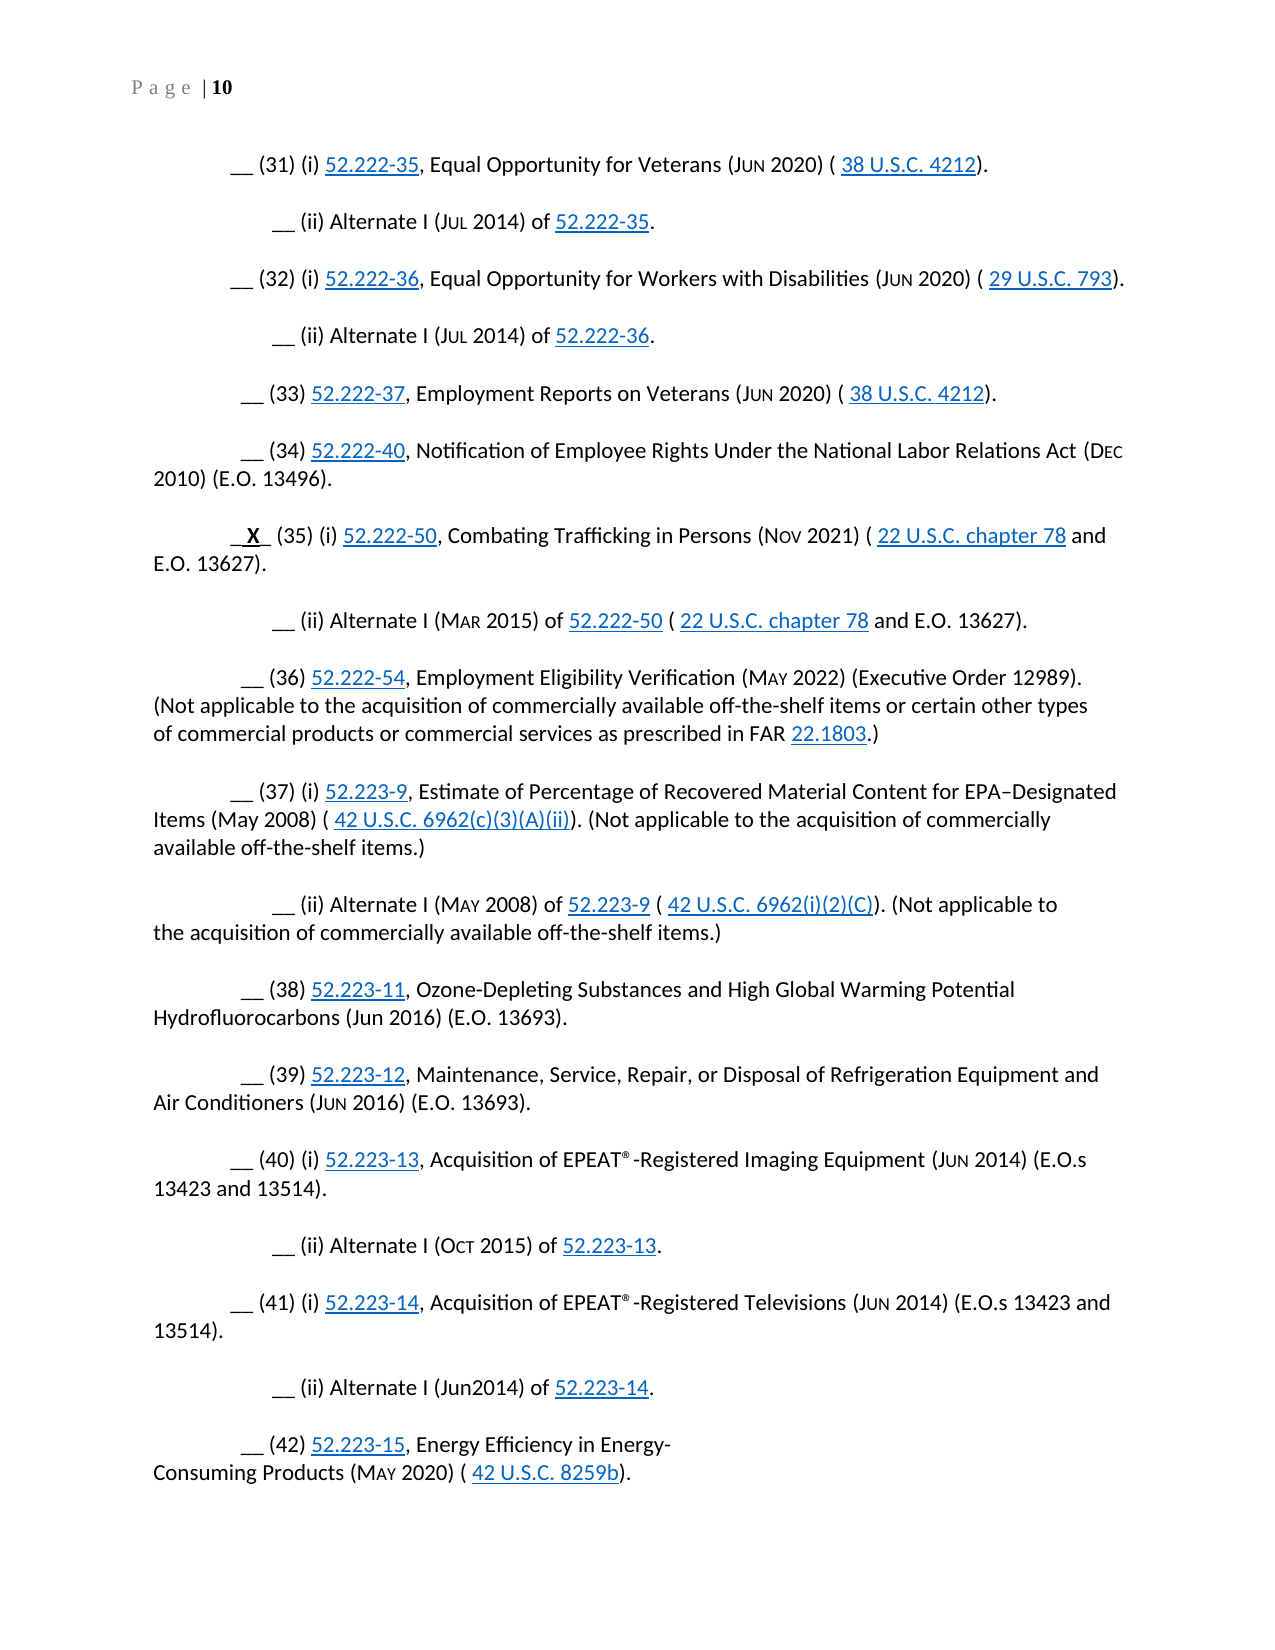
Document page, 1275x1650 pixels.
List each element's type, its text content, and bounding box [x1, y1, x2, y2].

text __ (ii) Alternate I (May 2008) of 52.223-9 ( 42 U.S.C. 6962(i)(2)(C)). (Not applicable to the acquisition of commercially available off-the-shelf items.) [153, 890, 1125, 946]
text __ (34) 52.222-40, Notification of Employee Rights Under the National Labor Relations Act (Dec 2010) (E.O. 13496). [153, 436, 1125, 492]
text _ X_ (35) (i) 52.222-50, Combating Trafficking in Persons (Nov 2021) ( 22 U.S.C. chapter 78 and E.O. 13627). [153, 521, 1125, 577]
text __ (ii) Alternate I (Mar 2015) of 52.222-50 ( 22 U.S.C. chapter 78 and E.O. 13627). [153, 606, 1125, 634]
text __ (39) 52.223-12, Maintenance, Service, Repair, or Disposal of Refrigeration Equipment and Air Conditioners (Jun 2016) (E.O. 13693). [153, 1060, 1125, 1116]
text __ (ii) Alternate I (Jun2014) of 52.223-14. [153, 1373, 1125, 1401]
text __ (32) (i) 52.222-36, Equal Opportunity for Workers with Disabilities (Jun 2020) ( 29 U.S.C. 793). [153, 264, 1125, 292]
text __ (42) 52.223-15, Energy Efficiency in Energy-Consuming Products (May 2020) ( 42 U.S.C. 8259b). [153, 1430, 1125, 1486]
text __ (37) (i) 52.223-9, Estimate of Percentage of Recovered Material Content for EPA–Designated Items (May 2008) ( 42 U.S.C. 6962(c)(3)(A)(ii)). (Not applicable to the acquisition of commercially available off-the-shelf items.) [153, 777, 1125, 861]
text __ (36) 52.222-54, Employment Eligibility Verification (May 2022) (Executive Order 12989). (Not applicable to the acquisition of commercially available off-the-shelf items or certain other types of commercial products or commercial services as prescribed in FAR 22.1803.) [153, 663, 1125, 748]
text __ (ii) Alternate I (Jul 2014) of 52.222-35. [153, 207, 1125, 235]
text __ (ii) Alternate I (Oct 2015) of 52.223-13. [153, 1231, 1125, 1259]
text __ (ii) Alternate I (Jul 2014) of 52.222-36. [153, 322, 1125, 349]
text __ (31) (i) 52.222-35, Equal Opportunity for Veterans (Jun 2020) ( 38 U.S.C. 4212). [153, 150, 1125, 178]
text __ (33) 52.222-37, Employment Reports on Veterans (Jun 2020) ( 38 U.S.C. 4212). [153, 379, 1125, 407]
text __ (41) (i) 52.223-14, Acquisition of EPEAT®-Registered Televisions (Jun 2014) (E.O.s 13423 and 13514). [153, 1288, 1125, 1344]
text __ (40) (i) 52.223-13, Acquisition of EPEAT®-Registered Imaging Equipment (Jun 2014) (E.O.s 13423 and 13514). [153, 1146, 1125, 1202]
text __ (38) 52.223-11, Ozone-Depleting Substances and High Global Warming Potential Hydrofluorocarbons (Jun 2016) (E.O. 13693). [153, 975, 1125, 1031]
